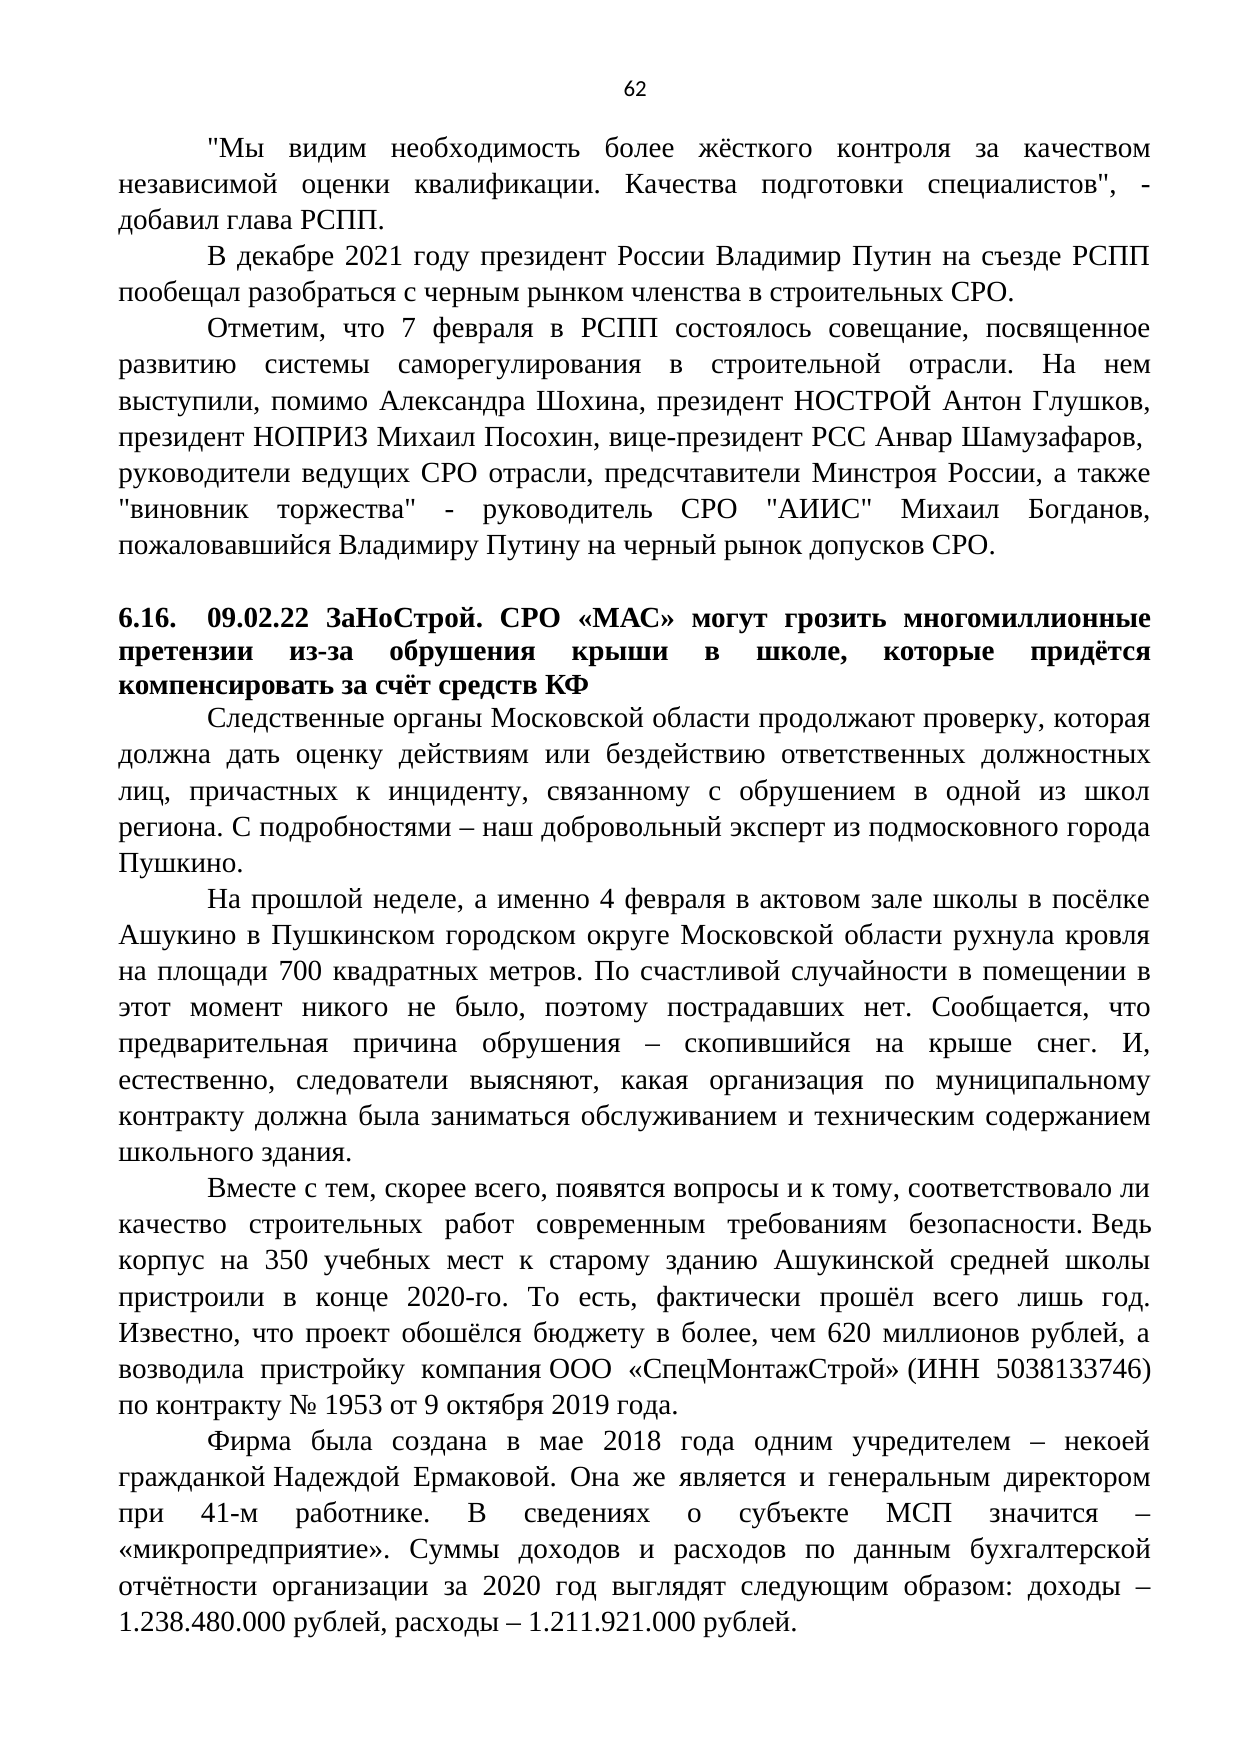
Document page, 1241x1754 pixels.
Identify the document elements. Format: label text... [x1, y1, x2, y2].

text Следственные органы Московской области продолжают проверку, которая должна дать оценку действиям или бездействию ответственных должностных лиц, причастных к инциденту, связанному с обрушением в одной из школ региона. С подробностями – наш добровольный эксперт из подмосковного города Пушкино. [118, 700, 1152, 878]
text В декабре 2021 году президент России Владимир Путин на съезде РСПП пообещал разобраться с черным рынком членства в строительных СРО. [118, 238, 1152, 308]
text На прошлой неделе, а именно 4 февраля в актовом зале школы в посёлке Ашукино в Пушкинском городском округе Московской области рухнула кровля на площади 700 квадратных метров. По счастливой случайности в помещении в этот момент никого не было, поэтому пострадавших нет. Сообщается, что предварительная причина обрушения – скопившийся на крыше снег. И, естественно, следователи выясняют, какая организация по муниципальному контракту должна была заниматься обслуживанием и техническим содержанием школьного здания. [118, 881, 1152, 1168]
subtitle 09.02.22 ЗаНоСтрой. СРО «МАС» могут грозить многомиллионные претензии из-за обрушения крыши в школе, которые придётся компенсировать за счёт средств КФ [118, 600, 1152, 700]
text "Мы видим необходимость более жёсткого контроля за качеством независимой оценки квалификации. Качества подготовки специалистов", - добавил глава РСПП. [118, 130, 1152, 236]
text Отметим, что 7 февраля в РСПП состоялось совещание, посвященное развитию системы саморегулирования в строительной отрасли. На нем выступили, помимо Александра Шохина, президент НОСТРОЙ Антон Глушков, президент НОПРИЗ Михаил Посохин, вице-президент РСС Анвар Шамузафаров, руководители ведущих СРО отрасли, предсчтавители Минстроя России, а также "виновник торжества" - руководитель СРО "АИИС" Михаил Богданов, пожаловавшийся Владимиру Путину на черный рынок допусков СРО. [118, 311, 1152, 561]
text Фирма была создана в мае 2018 года одним учредителем – некоей гражданкой Надеждой Ермаковой. Она же является и генеральным директором при 41-м работнике. В сведениях о субъекте МСП значится – «микропредприятие». Суммы доходов и расходов по данным бухгалтерской отчётности организации за 2020 год выглядят следующим образом: доходы – 1.238.480.000 рублей, расходы – 1.211.921.000 рублей. [118, 1423, 1152, 1637]
text Вместе с тем, скорее всего, появятся вопросы и к тому, соответствовало ли качество строительных работ современным требованиям безопасности. Ведь корпус на 350 учебных мест к старому зданию Ашукинской средней школы пристроили в конце 2020-го. То есть, фактически прошёл всего лишь год. Известно, что проект обошёлся бюджету в более, чем 620 миллионов рублей, а возводила пристройку компания ООО «СпецМонтажСтрой» (ИHH 5038133746) по контракту № 1953 от 9 октября 2019 года. [118, 1170, 1152, 1421]
